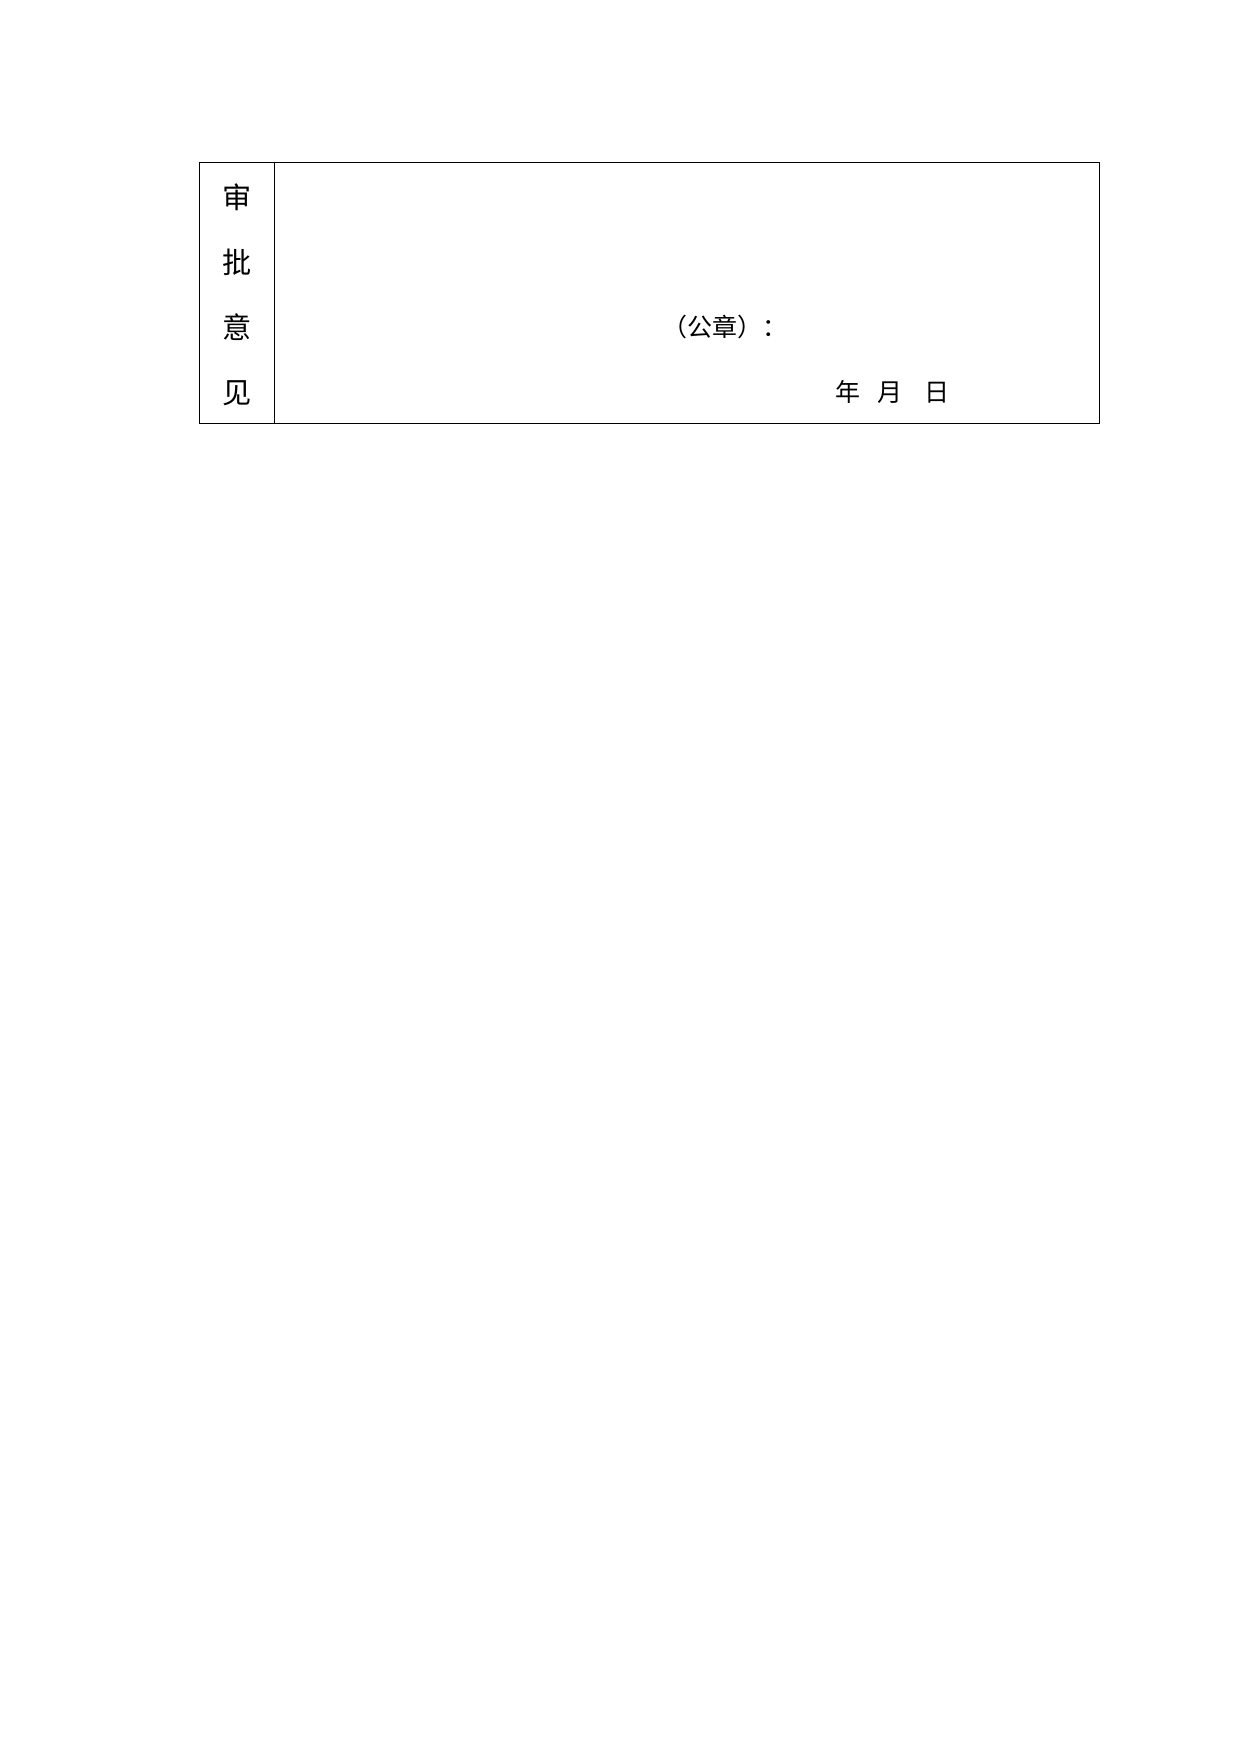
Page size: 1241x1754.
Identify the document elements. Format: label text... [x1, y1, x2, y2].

table_cell （公章）： 年 月 日 [275, 163, 1099, 423]
table_cell 协会审批意见 [200, 163, 274, 423]
